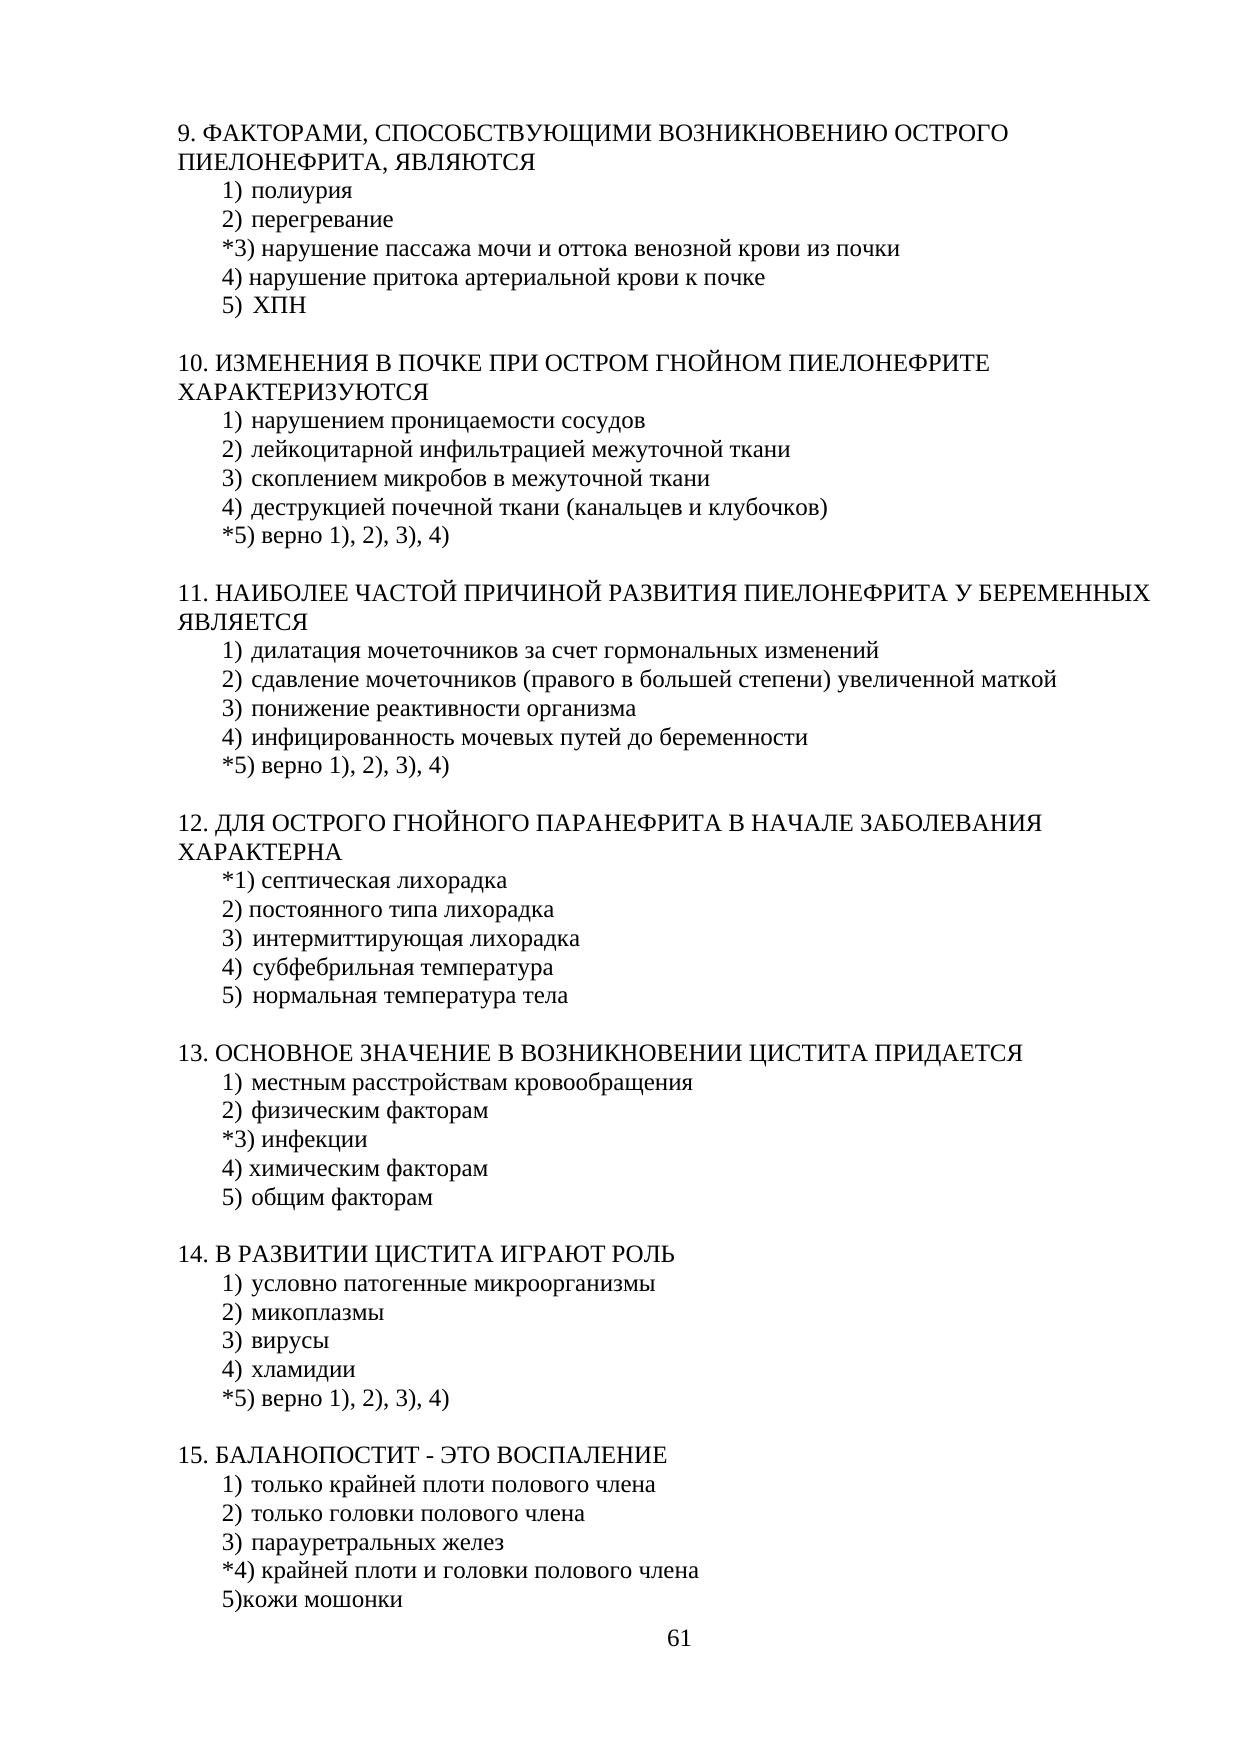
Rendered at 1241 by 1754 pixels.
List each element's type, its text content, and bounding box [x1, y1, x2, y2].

list перегревание [222, 204, 1181, 233]
list только крайней плоти полового члена [222, 1469, 1181, 1498]
text 14. В РАЗВИТИИ ЦИСТИТА ИГРАЮТ РОЛЬ [177, 1239, 1181, 1268]
text *1) септическая лихорадка [177, 866, 1181, 894]
list сдавление мочеточников (правого в большей степени) увеличенной маткой [222, 664, 1181, 693]
text 5)кожи мошонки [177, 1584, 1181, 1613]
list хламидии [222, 1354, 1181, 1383]
list скоплением микробов в межуточной ткани [222, 463, 1181, 492]
text *5) верно 1), 2), 3), 4) [222, 751, 1181, 779]
text 15. БАЛАНОПОСТИТ - ЭТО ВОСПАЛЕНИЕ [177, 1441, 1181, 1469]
text 12. ДЛЯ ОСТРОГО ГНОЙНОГО ПАРАНЕФРИТА В НАЧАЛЕ ЗАБОЛЕВАНИЯ ХАРАКТЕРНА [177, 808, 1181, 866]
text *5) верно 1), 2), 3), 4) [222, 1383, 1181, 1412]
list инфицированность мочевых путей до беременности [222, 722, 1181, 751]
list физическим факторам [222, 1096, 1181, 1124]
list понижение реактивности организма [222, 693, 1181, 722]
list местным расстройствам кровообращения [222, 1067, 1181, 1096]
list интермиттирующая лихорадка [222, 923, 1181, 952]
list вирусы [222, 1326, 1181, 1354]
list парауретральных желез [222, 1527, 1181, 1556]
list лейкоцитарной инфильтрацией межуточной ткани [222, 434, 1181, 463]
list нормальная температура тела [222, 981, 1181, 1009]
list субфебрильная температура [222, 952, 1181, 981]
text *4) крайней плоти и головки полового члена [222, 1556, 1181, 1584]
text 4) химическим факторам [222, 1153, 1181, 1182]
list деструкцией почечной ткани (канальцев и клубочков) [222, 492, 1181, 521]
list нарушением проницаемости сосудов [222, 406, 1181, 434]
text 11. НАИБОЛЕЕ ЧАСТОЙ ПРИЧИНОЙ РАЗВИТИЯ ПИЕЛОНЕФРИТА У БЕРЕМЕННЫХ ЯВЛЯЕТСЯ [177, 578, 1181, 636]
text 4) нарушение притока артериальной крови к почке [222, 262, 1181, 291]
list дилатация мочеточников за счет гормональных изменений [222, 636, 1181, 664]
list общим факторам [222, 1182, 1181, 1211]
text 2) постоянного типа лихорадка [177, 894, 1181, 923]
text *3) нарушение пассажа мочи и оттока венозной крови из почки [222, 233, 1181, 262]
list ХПН [222, 291, 1181, 319]
list только головки полового члена [222, 1498, 1181, 1527]
text 13. ОСНОВНОЕ ЗНАЧЕНИЕ В ВОЗНИКНОВЕНИИ ЦИСТИТА ПРИДАЕТСЯ [177, 1038, 1181, 1067]
list условно патогенные микроорганизмы [222, 1268, 1181, 1297]
text *3) инфекции [222, 1124, 1181, 1153]
list микоплазмы [222, 1297, 1181, 1326]
text *5) верно 1), 2), 3), 4) [222, 521, 1181, 549]
list полиурия [222, 176, 1181, 204]
text 10. ИЗМЕНЕНИЯ В ПОЧКЕ ПРИ ОСТРОМ ГНОЙНОМ ПИЕЛОНЕФРИТЕ ХАРАКТЕРИЗУЮТСЯ [177, 348, 1181, 406]
text 9. ФАКТОРАМИ, СПОСОБСТВУЮЩИМИ ВОЗНИКНОВЕНИЮ ОСТРОГО ПИЕЛОНЕФРИТА, ЯВЛЯЮТСЯ [177, 118, 1181, 176]
